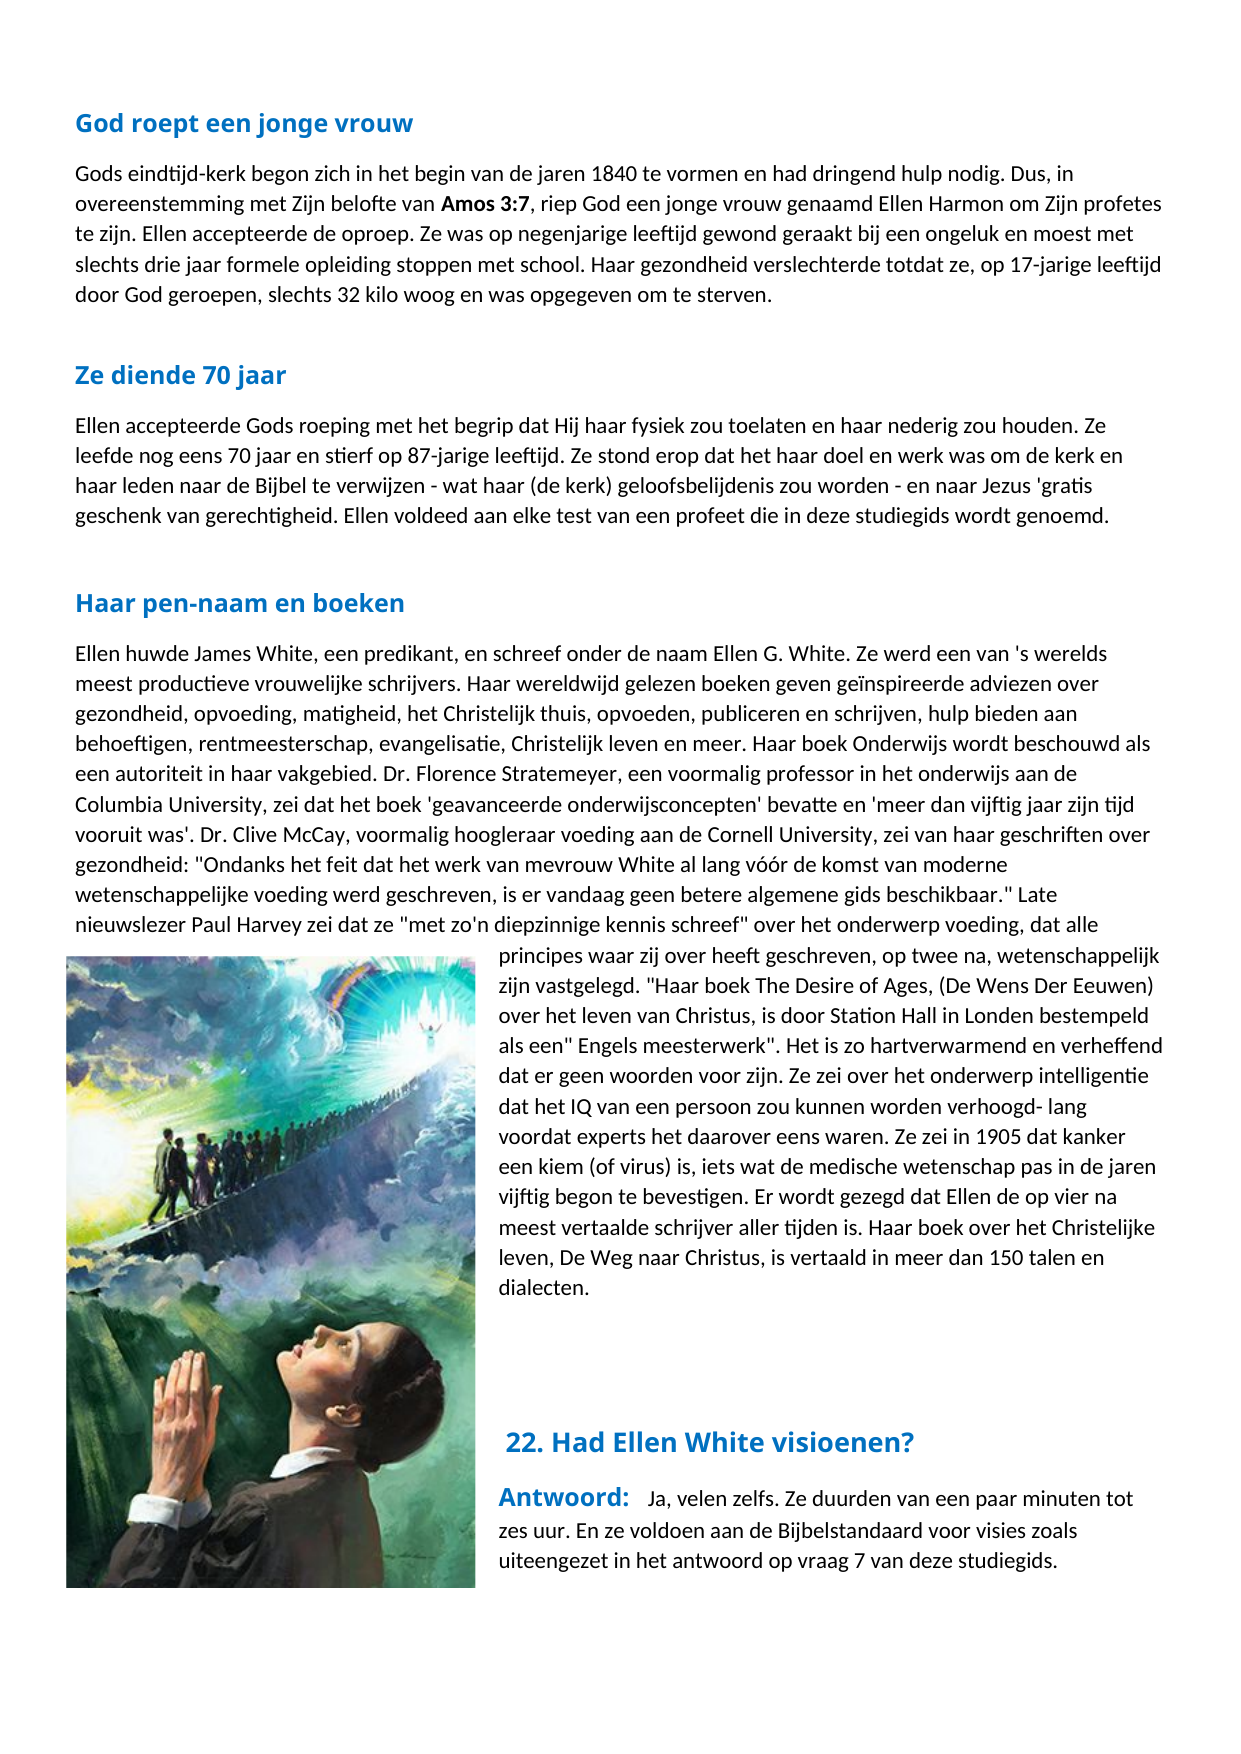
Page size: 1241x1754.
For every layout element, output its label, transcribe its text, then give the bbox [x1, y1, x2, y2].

picture [65, 955, 480, 1588]
text Haar pen-naam en boeken [75, 548, 1165, 619]
text Antwoord: Ja, velen zelfs. Ze duurden van een paar minuten tot zes uur. En ze voldoen aan de Bijbelstandaard voor visies zoals uiteengezet in het antwoord op vraag 7 van deze studiegids. [480, 1480, 1165, 1574]
text Ellen huwde James White, een predikant, en schreef onder de naam Ellen G. White. Ze werd een van 's werelds meest productieve vrouwelijke schrijvers. Haar wereldwijd gelezen boeken geven geïnspireerde adviezen over gezondheid, opvoeding, matigheid, het Christelijk thuis, opvoeden, publiceren en schrijven, hulp bieden aan behoeftigen, rentmeesterschap, evangelisatie, Christelijk leven en meer. Haar boek Onderwijs wordt beschouwd als een autoriteit in haar vakgebied. Dr. Florence Stratemeyer, een voormalig professor in het onderwijs aan de Columbia University, zei dat het boek 'geavanceerde onderwijsconcepten' bevatte en 'meer dan vijftig jaar zijn tijd vooruit was'. Dr. Clive McCay, voormalig hoogleraar voeding aan de Cornell University, zei van haar geschriften over gezondheid: "Ondanks het feit dat het werk van mevrouw White al lang vóór de komst van moderne wetenschappelijke voeding werd geschreven, is er vandaag geen betere algemene gids beschikbaar." Late nieuwslezer Paul Harvey zei dat ze "met zo'n diepzinnige kennis schreef" over het onderwerp voeding, dat alle principes waar zij over heeft geschreven, op twee na, wetenschappelijk zijn vastgelegd. "Haar boek The Desire of Ages, (De Wens Der Eeuwen) over het leven van Christus, is door Station Hall in Londen bestempeld als een" Engels meesterwerk". Het is zo hartverwarmend en verheffend dat er geen woorden voor zijn. Ze zei over het onderwerp intelligentie dat het IQ van een persoon zou kunnen worden verhoogd- lang voordat experts het daarover eens waren. Ze zei in 1905 dat kanker een kiem (of virus) is, iets wat de medische wetenschap pas in de jaren vijftig begon te bevestigen. Er wordt gezegd dat Ellen de op vier na meest vertaalde schrijver aller tijden is. Haar boek over het Christelijke leven, De Weg naar Christus, is vertaald in meer dan 150 talen en dialecten. [75, 639, 1165, 1301]
text God roept een jonge vrouw [75, 75, 1165, 140]
text Ze diende 70 jaar [75, 327, 1165, 392]
text Ellen accepteerde Gods roeping met het begrip dat Hij haar fysiek zou toelaten en haar nederig zou houden. Ze leefde nog eens 70 jaar en stierf op 87-jarige leeftijd. Ze stond erop dat het haar doel en werk was om de kerk en haar leden naar de Bijbel te verwijzen - wat haar (de kerk) geloofsbelijdenis zou worden - en naar Jezus 'gratis geschenk van gerechtigheid. Ellen voldeed aan elke test van een profeet die in deze studiegids wordt genoemd. [75, 411, 1165, 530]
text Gods eindtijd-kerk begon zich in het begin van de jaren 1840 te vormen en had dringend hulp nodig. Dus, in overeenstemming met Zijn belofte van Amos 3:7, riep God een jonge vrouw genaamd Ellen Harmon om Zijn profetes te zijn. Ellen accepteerde de oproep. Ze was op negenjarige leeftijd gewond geraakt bij een ongeluk en moest met slechts drie jaar formele opleiding stoppen met school. Haar gezondheid verslechterde totdat ze, op 17-jarige leeftijd door God geroepen, slechts 32 kilo woog en was opgegeven om te sterven. [75, 159, 1165, 308]
text 22. Had Ellen White visioenen? [480, 1423, 1165, 1460]
